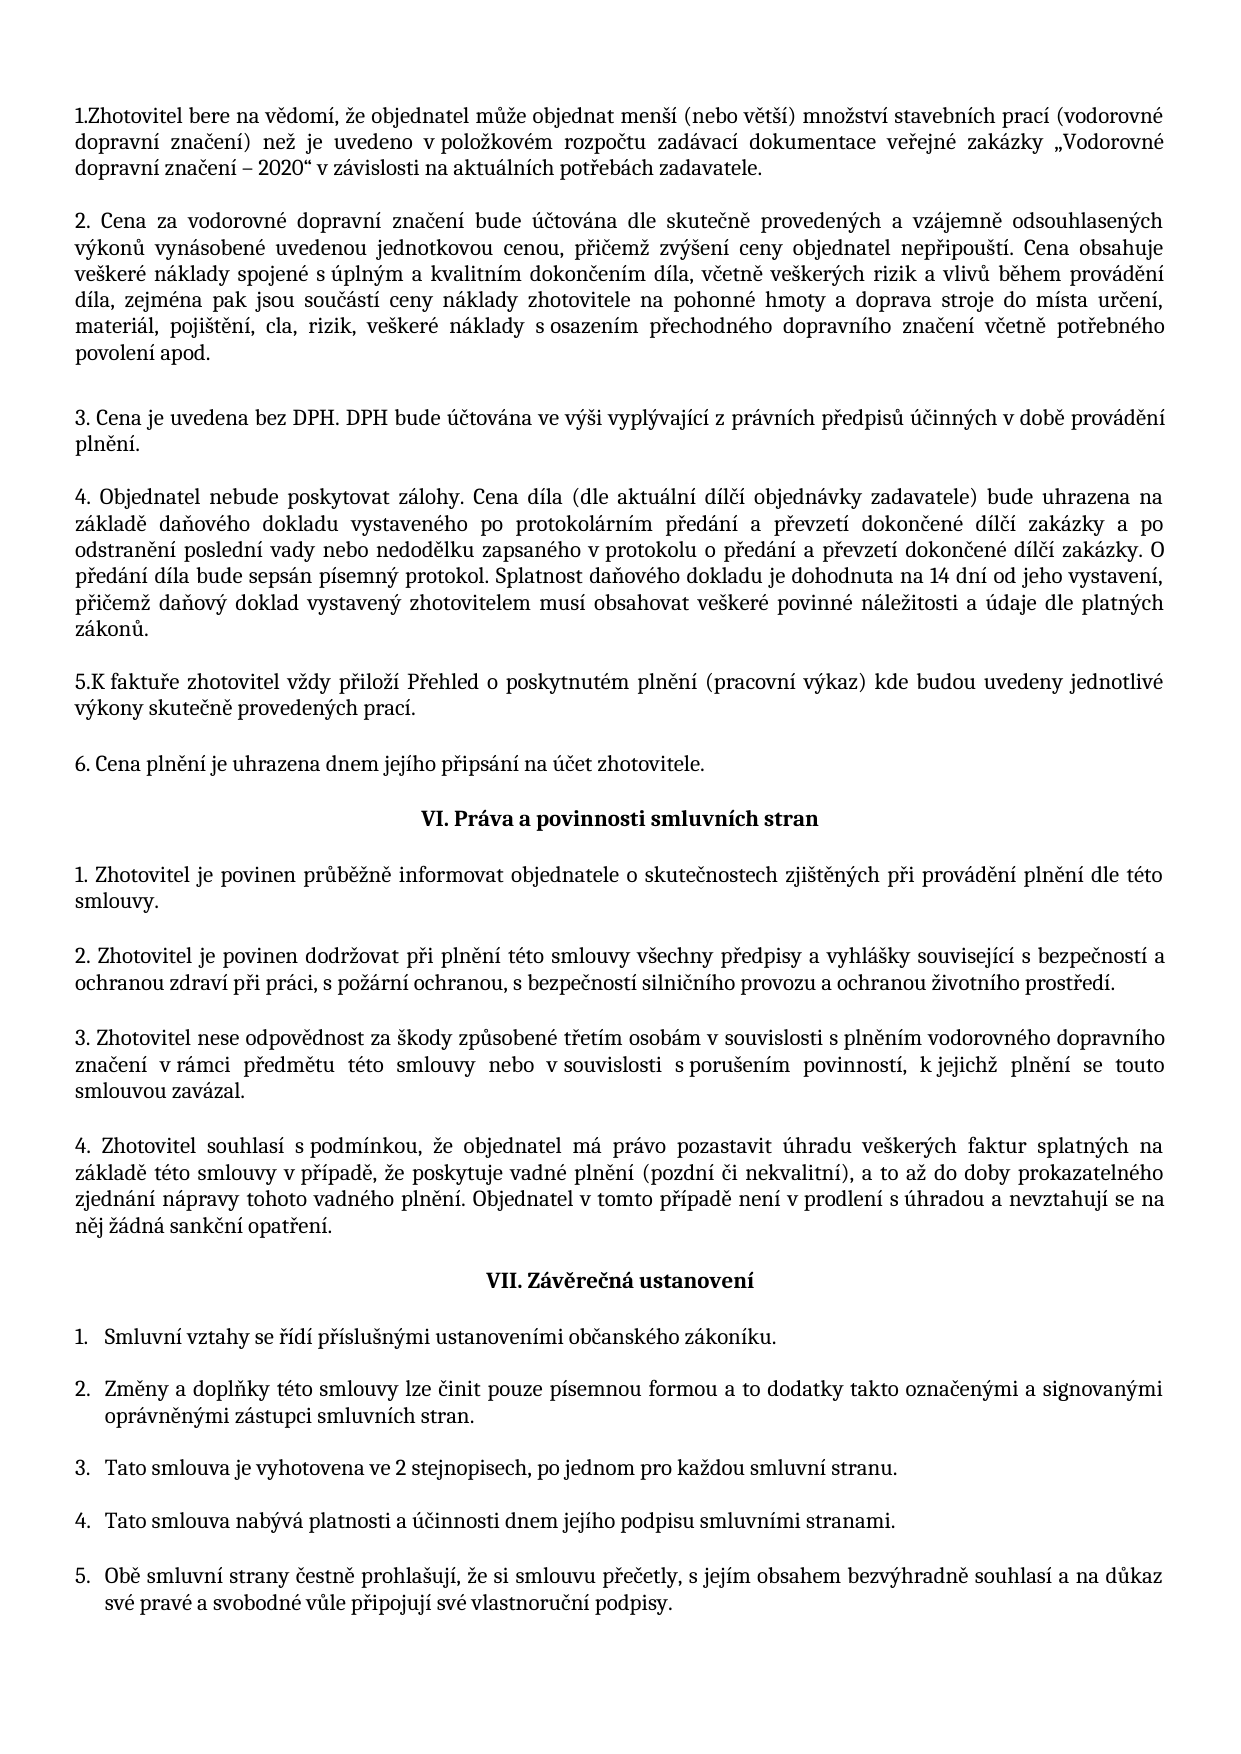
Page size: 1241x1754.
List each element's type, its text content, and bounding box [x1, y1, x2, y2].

text 1. Zhotovitel je povinen průběžně informovat objednatele o skutečnostech zjištěných při provádění plnění dle této smlouvy. [75, 861, 1165, 914]
text 1.Zhotovitel bere na vědomí, že objednatel může objednat menší (nebo větší) množství stavebních prací (vodorovné dopravní značení) než je uvedeno v položkovém rozpočtu zadávací dokumentace veřejné zakázky „Vodorovné dopravní značení – 2020“ v závislosti na aktuálních potřebách zadavatele. [75, 102, 1165, 182]
list Tato smlouva je vyhotovena ve 2 stejnopisech, po jednom pro každou smluvní stranu. [75, 1455, 1165, 1482]
text 5.K faktuře zhotovitel vždy přiloží Přehled o poskytnutém plnění (pracovní výkaz) kde budou uvedeny jednotlivé výkony skutečně provedených prací. [75, 668, 1165, 721]
list Smluvní vztahy se řídí příslušnými ustanoveními občanského zákoníku. [75, 1323, 1165, 1350]
text 6. Cena plnění je uhrazena dnem jejího připsání na účet zhotovitele. [75, 750, 1165, 777]
list Obě smluvní strany čestně prohlašují, že si smlouvu přečetly, s jejím obsahem bezvýhradně souhlasí a na důkaz své pravé a svobodné vůle připojují své vlastnoruční podpisy. [75, 1563, 1165, 1616]
text VI. Práva a povinnosti smluvních stran [75, 806, 1165, 832]
text 3. Zhotovitel nese odpovědnost za škody způsobené třetím osobám v souvislosti s plněním vodorovného dopravního značení v rámci předmětu této smlouvy nebo v souvislosti s porušením povinností, k jejichž plnění se touto smlouvou zavázal. [75, 1025, 1165, 1104]
list Změny a doplňky této smlouvy lze činit pouze písemnou formou a to dodatky takto označenými a signovanými oprávněnými zástupci smluvních stran. [75, 1376, 1165, 1429]
text VII. Závěrečná ustanovení [75, 1268, 1165, 1294]
list Tato smlouva nabývá platnosti a účinnosti dnem jejího podpisu smluvními stranami. [75, 1508, 1165, 1534]
text 2. Cena za vodorovné dopravní značení bude účtována dle skutečně provedených a vzájemně odsouhlasených výkonů vynásobené uvedenou jednotkovou cenou, přičemž zvýšení ceny objednatel nepřipouští. Cena obsahuje veškeré náklady spojené s úplným a kvalitním dokončením díla, včetně veškerých rizik a vlivů během provádění díla, zejména pak jsou součástí ceny náklady zhotovitele na pohonné hmoty a doprava stroje do místa určení, materiál, pojištění, cla, rizik, veškeré náklady s osazením přechodného dopravního značení včetně potřebného povolení apod. [75, 208, 1165, 366]
text 4. Zhotovitel souhlasí s podmínkou, že objednatel má právo pozastavit úhradu veškerých faktur splatných na základě této smlouvy v případě, že poskytuje vadné plnění (pozdní či nekvalitní), a to až do doby prokazatelného zjednání nápravy tohoto vadného plnění. Objednatel v tomto případě není v prodlení s úhradou a nevztahují se na něj žádná sankční opatření. [75, 1133, 1165, 1239]
text 3. Cena je uvedena bez DPH. DPH bude účtována ve výši vyplývající z právních předpisů účinných v době provádění plnění. [75, 405, 1165, 458]
text 4. Objednatel nebude poskytovat zálohy. Cena díla (dle aktuální dílčí objednávky zadavatele) bude uhrazena na základě daňového dokladu vystaveného po protokolárním předání a převzetí dokončené dílčí zakázky a po odstranění poslední vady nebo nedodělku zapsaného v protokolu o předání a převzetí dokončené dílčí zakázky. O předání díla bude sepsán písemný protokol. Splatnost daňového dokladu je dohodnuta na 14 dní od jeho vystavení, přičemž daňový doklad vystavený zhotovitelem musí obsahovat veškeré povinné náležitosti a údaje dle platných zákonů. [75, 484, 1165, 642]
text 2. Zhotovitel je povinen dodržovat při plnění této smlouvy všechny předpisy a vyhlášky související s bezpečností a ochranou zdraví při práci, s požární ochranou, s bezpečností silničního provozu a ochranou životního prostředí. [75, 943, 1165, 996]
